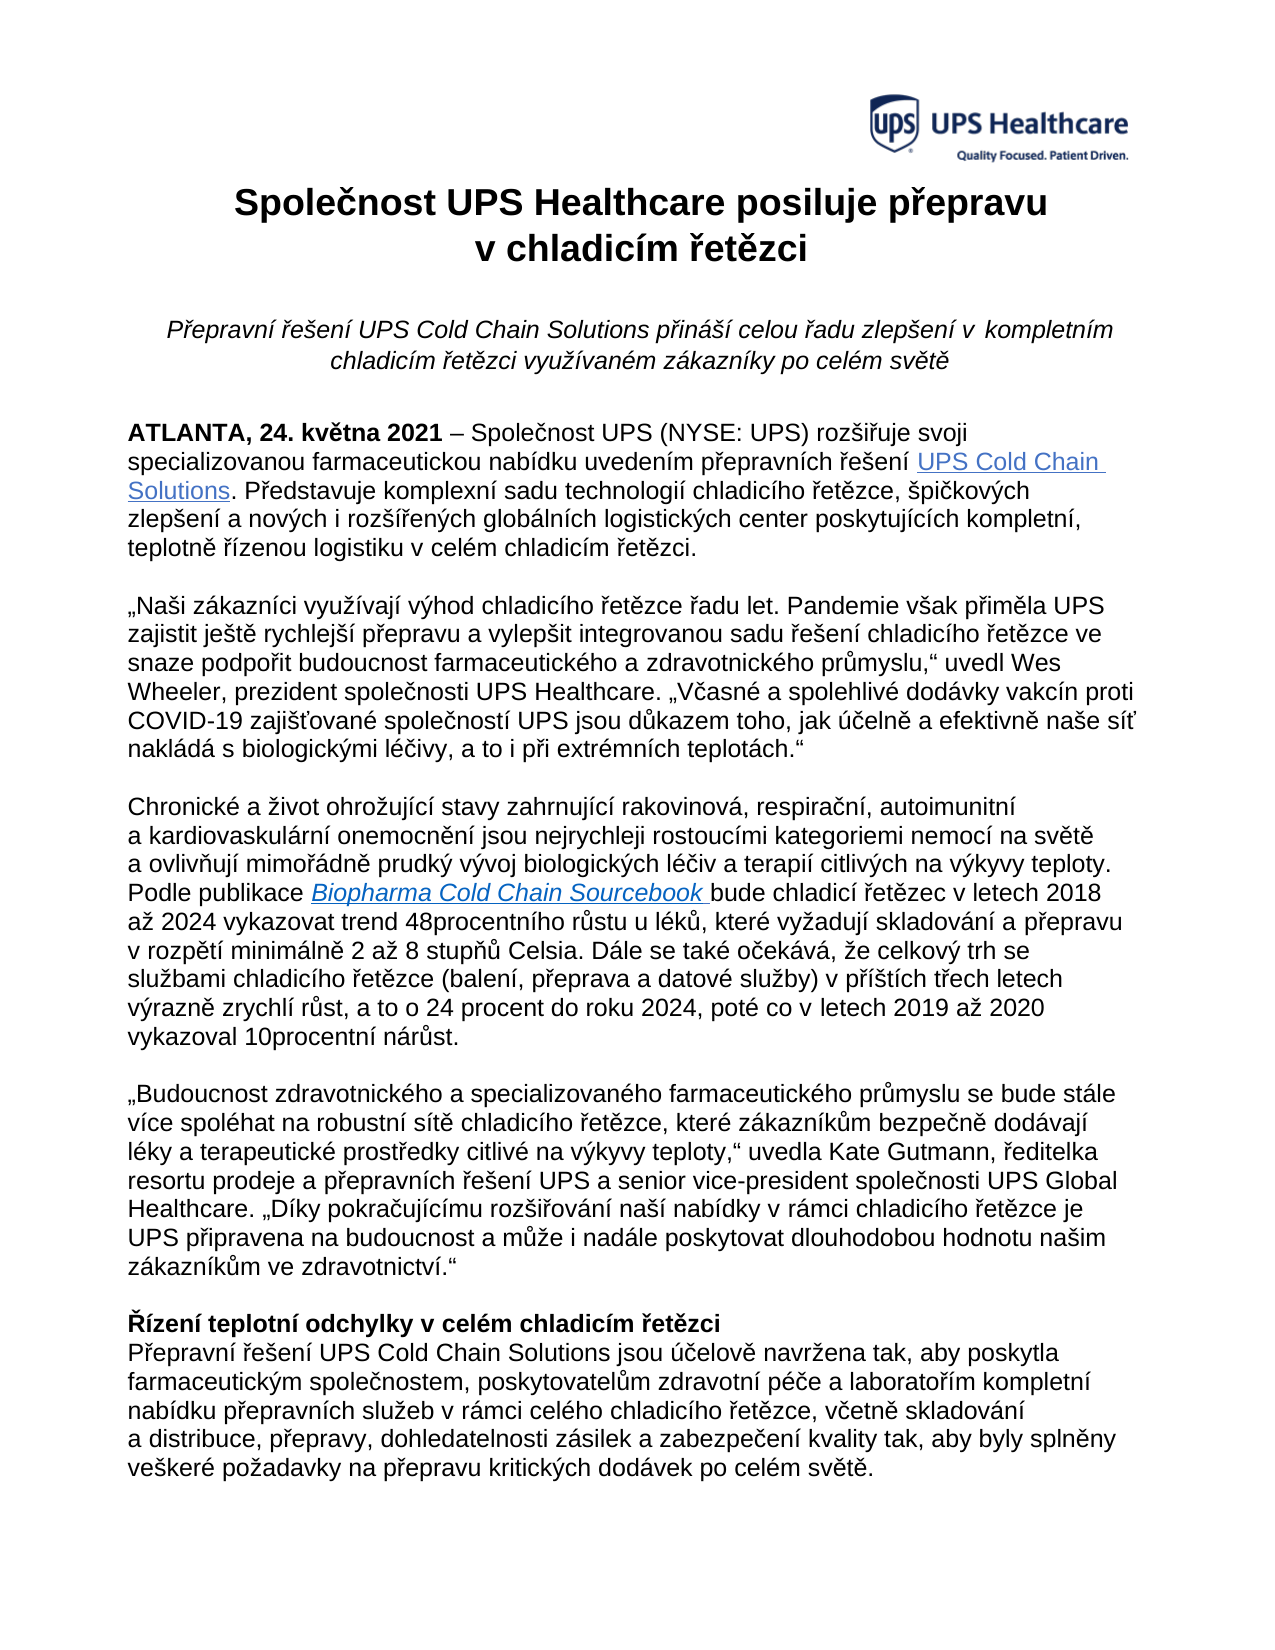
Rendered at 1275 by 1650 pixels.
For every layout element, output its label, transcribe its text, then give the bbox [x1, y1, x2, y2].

text Řízení teplotní odchylky v celém chladicím řetězci [127, 1309, 1125, 1338]
text Přepravní řešení UPS Cold Chain Solutions přináší celou řadu zlepšení v kompletním chladicím řetězci využívaném zákazníky po celém světě [135, 314, 1147, 374]
text Chronické a život ohrožující stavy zahrnující rakovinová, respirační, autoimunitní a kardiovaskulární onemocnění jsou nejrychleji rostoucími kategoriemi nemocí na světě a ovlivňují mimořádně prudký vývoj biologických léčiv a terapií citlivých na výkyvy teploty. Podle publikace Biopharma Cold Chain Sourcebook bude chladicí řetězec v letech 2018 až 2024 vykazovat trend 48procentního růstu u léků, které vyžadují skladování a přepravu v rozpětí minimálně 2 až 8 stupňů Celsia. Dále se také očekává, že celkový trh se službami chladicího řetězce (balení, přeprava a datové služby) v příštích třech letech výrazně zrychlí růst, a to o 24 procent do roku 2024, poté co v letech 2019 až 2020 vykazoval 10procentní nárůst. [127, 792, 1125, 1051]
text Společnost UPS Healthcare posiluje přepravu v chladicím řetězci [135, 180, 1147, 270]
text „Naši zákazníci využívají výhod chladicího řetězce řadu let. Pandemie však přiměla UPS zajistit ještě rychlejší přepravu a vylepšit integrovanou sadu řešení chladicího řetězce ve snaze podpořit budoucnost farmaceutického a zdravotnického průmyslu,“ uvedl Wes Wheeler, prezident společnosti UPS Healthcare. „Včasné a spolehlivé dodávky vakcín proti COVID-19 zajišťované společností UPS jsou důkazem toho, jak účelně a efektivně naše síť nakládá s biologickými léčivy, a to i při extrémních teplotách.“ [127, 591, 1147, 763]
text ATLANTA, 24. května 2021 – Společnost UPS (NYSE: UPS) rozšiřuje svoji specializovanou farmaceutickou nabídku uvedením přepravních řešení UPS Cold Chain Solutions. Představuje komplexní sadu technologií chladicího řetězce, špičkových zlepšení a nových i rozšířených globálních logistických center poskytujících kompletní, teplotně řízenou logistiku v celém chladicím řetězci. [127, 418, 1125, 562]
text Přepravní řešení UPS Cold Chain Solutions jsou účelově navržena tak, aby poskytla farmaceutickým společnostem, poskytovatelům zdravotní péče a laboratořím kompletní nabídku přepravních služeb v rámci celého chladicího řetězce, včetně skladování a distribuce, přepravy, dohledatelnosti zásilek a zabezpečení kvality tak, aby byly splněny veškeré požadavky na přepravu kritických dodávek po celém světě. [127, 1338, 1125, 1482]
picture [849, 75, 1148, 180]
text „Budoucnost zdravotnického a specializovaného farmaceutického průmyslu se bude stále více spoléhat na robustní sítě chladicího řetězce, které zákazníkům bezpečně dodávají léky a terapeutické prostředky citlivé na výkyvy teploty,“ uvedla Kate Gutmann, ředitelka resortu prodeje a přepravních řešení UPS a senior vice-president společnosti UPS Global Healthcare. „Díky pokračujícímu rozšiřování naší nabídky v rámci chladicího řetězce je UPS připravena na budoucnost a může i nadále poskytovat dlouhodobou hodnotu našim zákazníkům ve zdravotnictví.“ [127, 1079, 1125, 1281]
